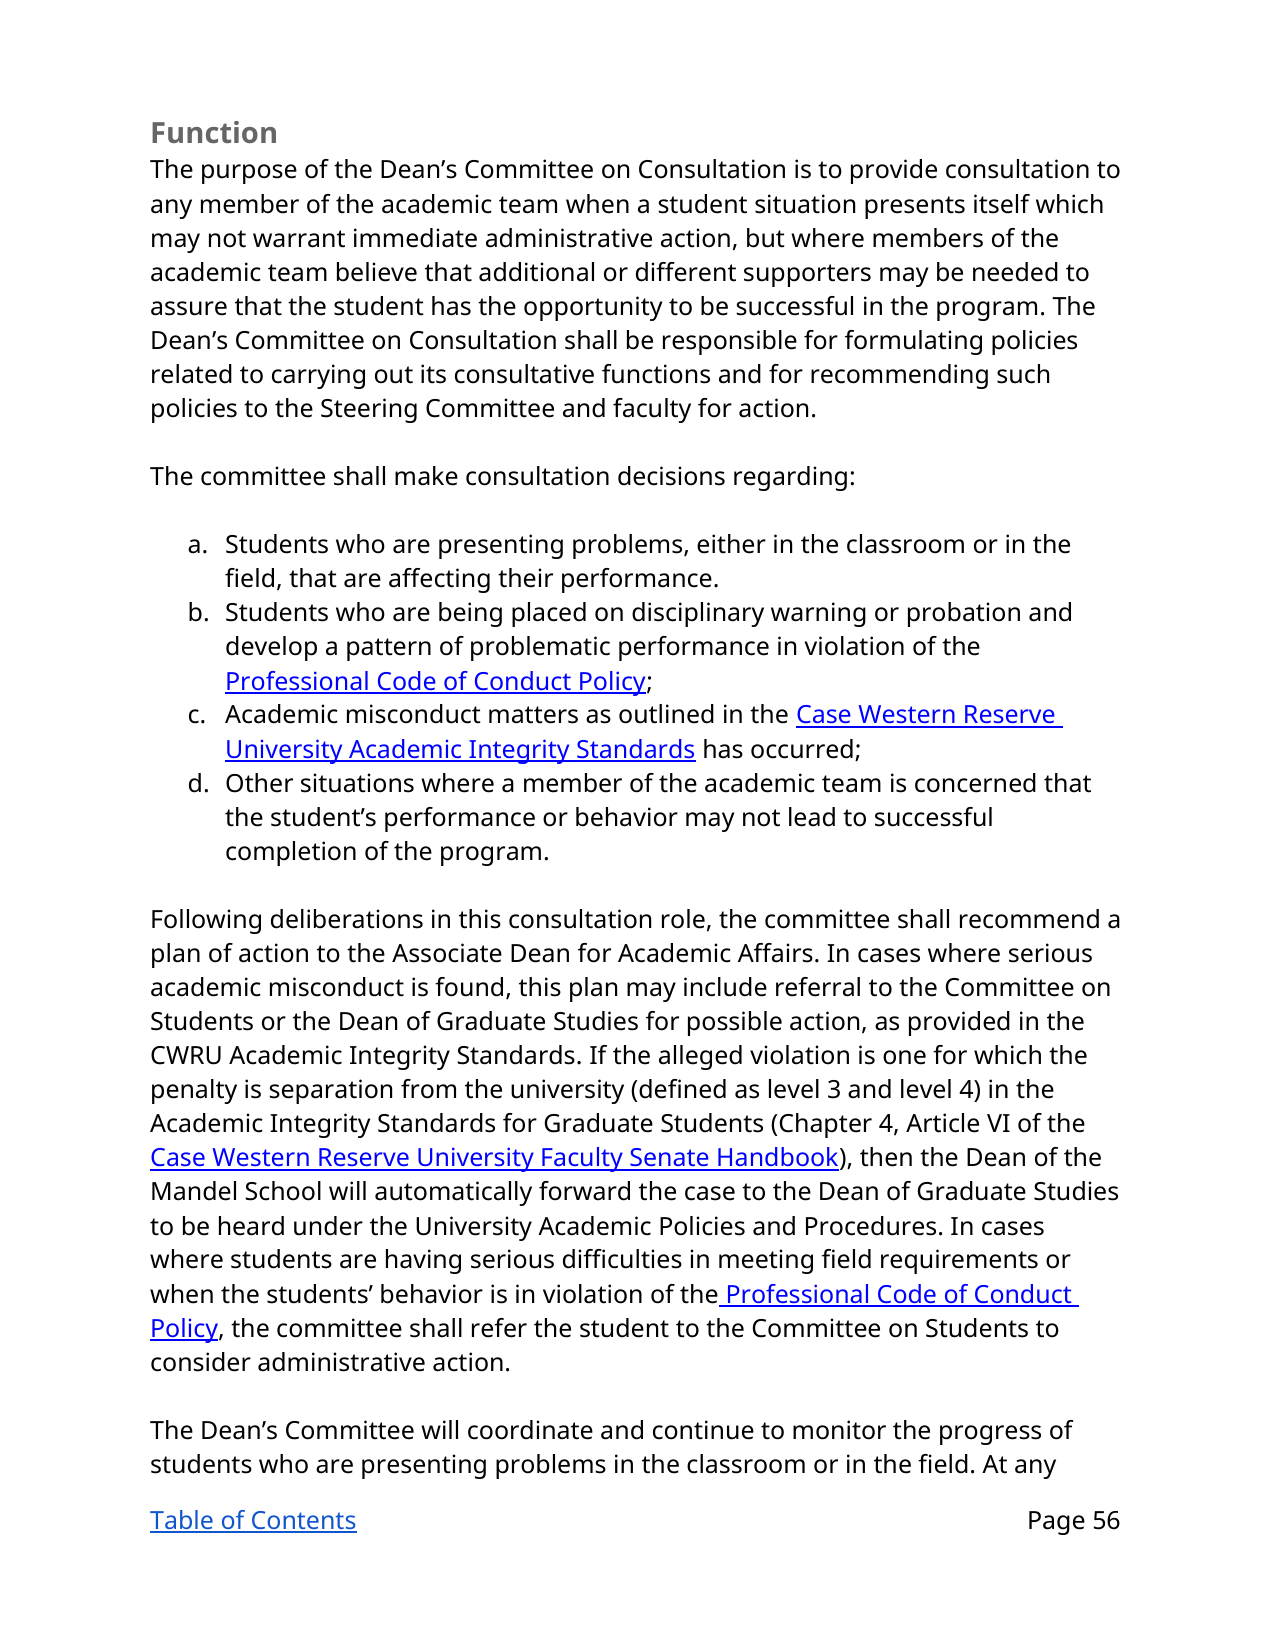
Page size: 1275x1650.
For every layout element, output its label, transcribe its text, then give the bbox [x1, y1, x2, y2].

subtitle Function [150, 112, 1125, 152]
text The purpose of the Dean’s Committee on Consultation is to provide consultation to any member of the academic team when a student situation presents itself which may not warrant immediate administrative action, but where members of the academic team believe that additional or different supporters may be needed to assure that the student has the opportunity to be successful in the program. The Dean’s Committee on Consultation shall be responsible for formulating policies related to carrying out its consultative functions and for recommending such policies to the Steering Committee and faculty for action. [150, 152, 1125, 425]
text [150, 1412, 1125, 1481]
text Following deliberations in this consultation role, the committee shall recommend a plan of action to the Associate Dean for Academic Affairs. In cases where serious academic misconduct is found, this plan may include referral to the Committee on Students or the Dean of Graduate Studies for possible action, as provided in the CWRU Academic Integrity Standards. If the alleged violation is one for which the penalty is separation from the university (defined as level 3 and level 4) in the Academic Integrity Standards for Graduate Students (Chapter 4, Article VI of the Case Western Reserve University Faculty Senate Handbook), then the Dean of the Mandel School will automatically forward the case to the Dean of Graduate Studies to be heard under the University Academic Policies and Procedures. In cases where students are having serious difficulties in meeting field requirements or when the students’ behavior is in violation of the Professional Code of Conduct Policy, the committee shall refer the student to the Committee on Students to consider administrative action. [150, 902, 1125, 1378]
list Students who are being placed on disciplinary warning or probation and develop a pattern of problematic performance in violation of the Professional Code of Conduct Policy; [187, 595, 1125, 697]
list Academic misconduct matters as outlined in the Case Western Reserve University Academic Integrity Standards has occurred; [187, 697, 1125, 765]
text The committee shall make consultation decisions regarding: [150, 459, 1125, 493]
list Students who are presenting problems, either in the classroom or in the field, that are affecting their performance. [187, 527, 1125, 595]
list Other situations where a member of the academic team is concerned that the student’s performance or behavior may not lead to successful completion of the program. [187, 765, 1125, 867]
